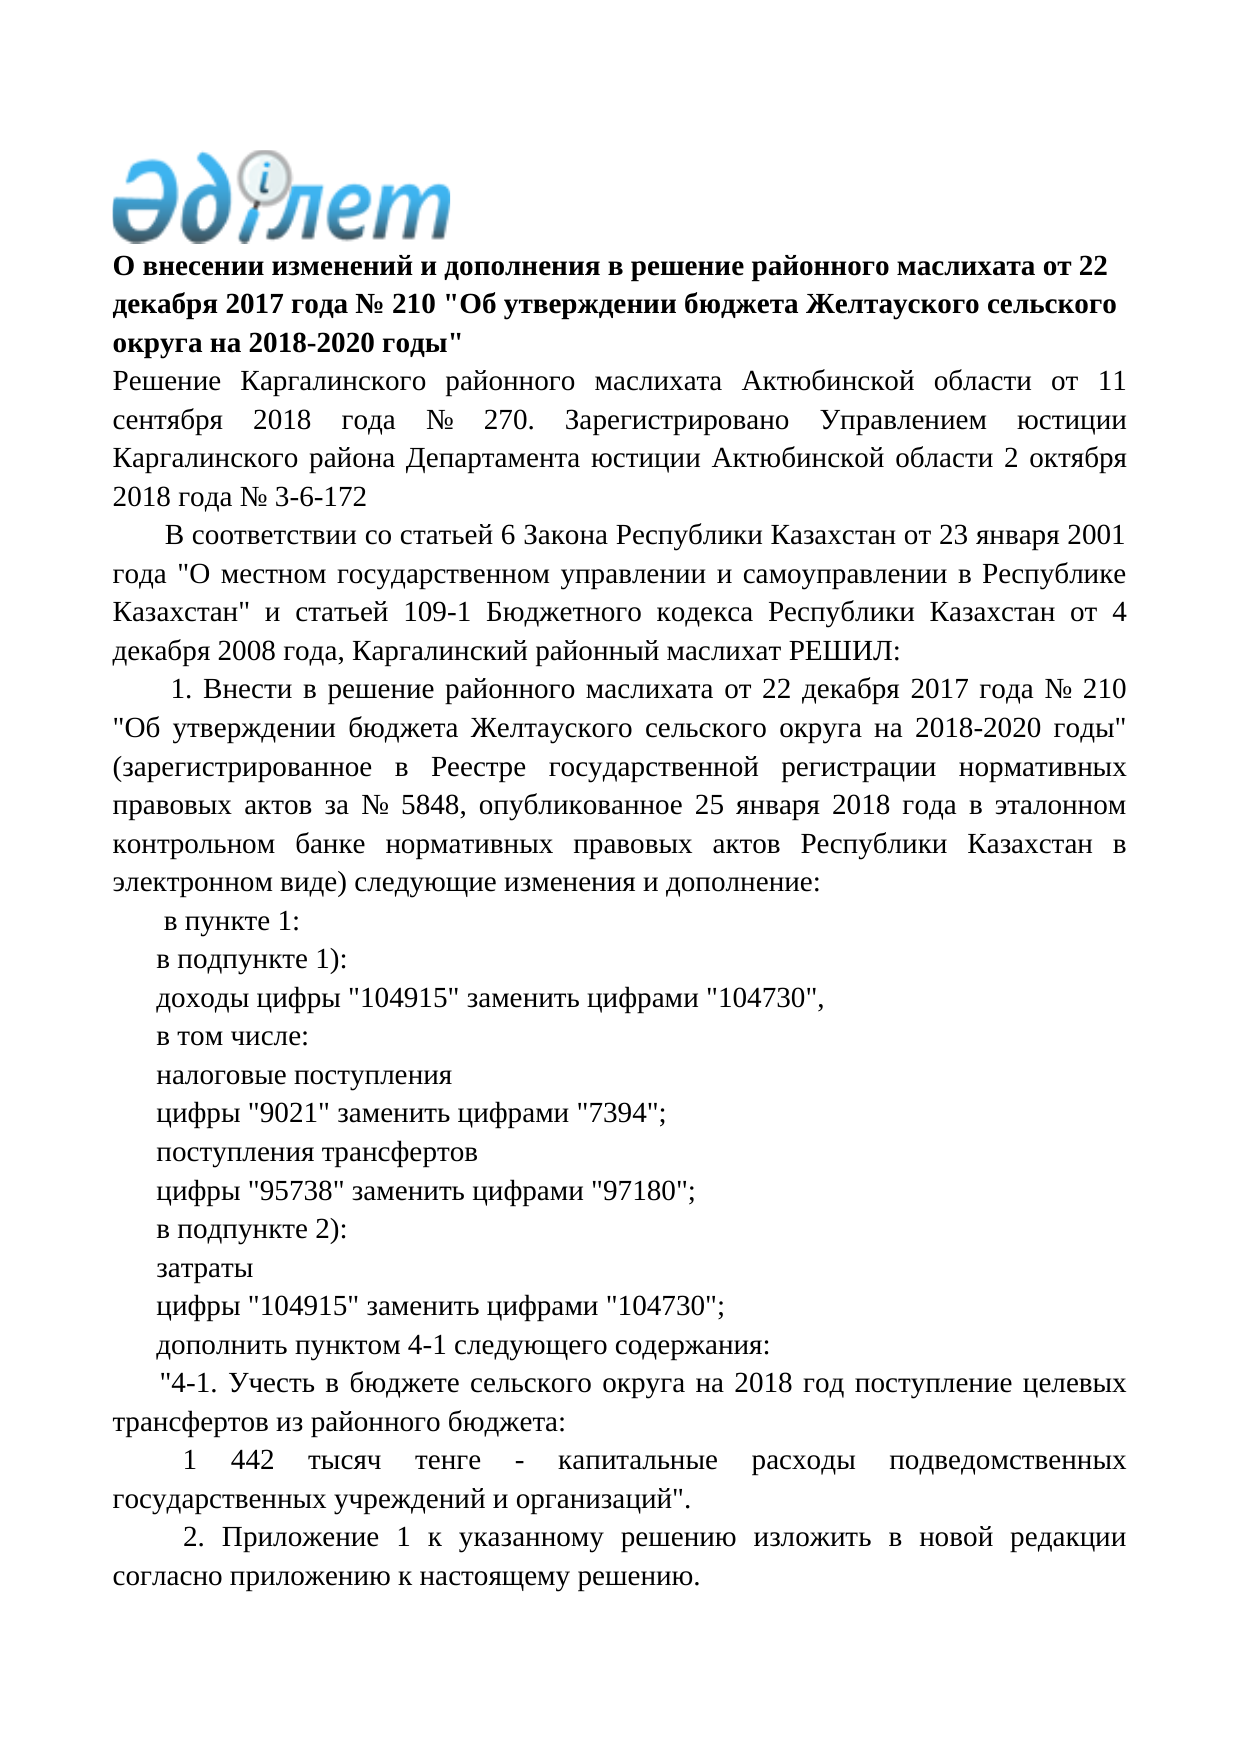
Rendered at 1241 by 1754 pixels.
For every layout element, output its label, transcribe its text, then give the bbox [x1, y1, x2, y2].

text затраты [112, 1250, 1128, 1283]
text В соответствии со статьей 6 Закона Республики Казахстан от 23 января 2001 года "О местном государственном управлении и самоуправлении в Республике Казахстан" и статьей 109-1 Бюджетного кодекса Республики Казахстан от 4 декабря 2008 года, Каргалинский районный маслихат РЕШИЛ: [112, 517, 1128, 667]
text дополнить пунктом 4-1 следующего содержания: [112, 1327, 1128, 1360]
text налоговые поступления [112, 1057, 1128, 1091]
text "4-1. Учесть в бюджете сельского округа на 2018 год поступление целевых трансфертов из районного бюджета: [112, 1365, 1128, 1437]
text в пункте 1: [112, 903, 1128, 936]
text цифры "9021" заменить цифрами "7394"; [112, 1096, 1128, 1129]
text в том числе: [112, 1018, 1128, 1052]
text цифры "104915" заменить цифрами "104730"; [112, 1288, 1128, 1322]
text в подпункте 1): [112, 941, 1128, 975]
text Решение Каргалинского районного маслихата Актюбинской области от 11 сентября 2018 года № 270. Зарегистрировано Управлением юстиции Каргалинского района Департамента юстиции Актюбинской области 2 октября 2018 года № 3-6-172 [112, 363, 1128, 512]
picture [112, 150, 451, 244]
text поступления трансфертов [112, 1134, 1128, 1168]
text в подпункте 2): [112, 1211, 1128, 1245]
text 1. Внести в решение районного маслихата от 22 декабря 2017 года № 210 "Об утверждении бюджета Желтауского сельского округа на 2018-2020 годы" (зарегистрированное в Реестре государственной регистрации нормативных правовых актов за № 5848, опубликованное 25 января 2018 года в эталонном контрольном банке нормативных правовых актов Республики Казахстан в электронном виде) следующие изменения и дополнение: [112, 672, 1128, 898]
text 1 442 тысяч тенге - капитальные расходы подведомственных государственных учреждений и организаций". [112, 1442, 1128, 1514]
text О внесении изменений и дополнения в решение районного маслихата от 22 декабря 2017 года № 210 "Об утверждении бюджета Желтауского сельского округа на 2018-2020 годы" [112, 248, 1128, 358]
text доходы цифры "104915" заменить цифрами "104730", [112, 980, 1128, 1013]
text цифры "95738" заменить цифрами "97180"; [112, 1173, 1128, 1206]
text 2. Приложение 1 к указанному решению изложить в новой редакции согласно приложению к настоящему решению. [112, 1519, 1128, 1592]
